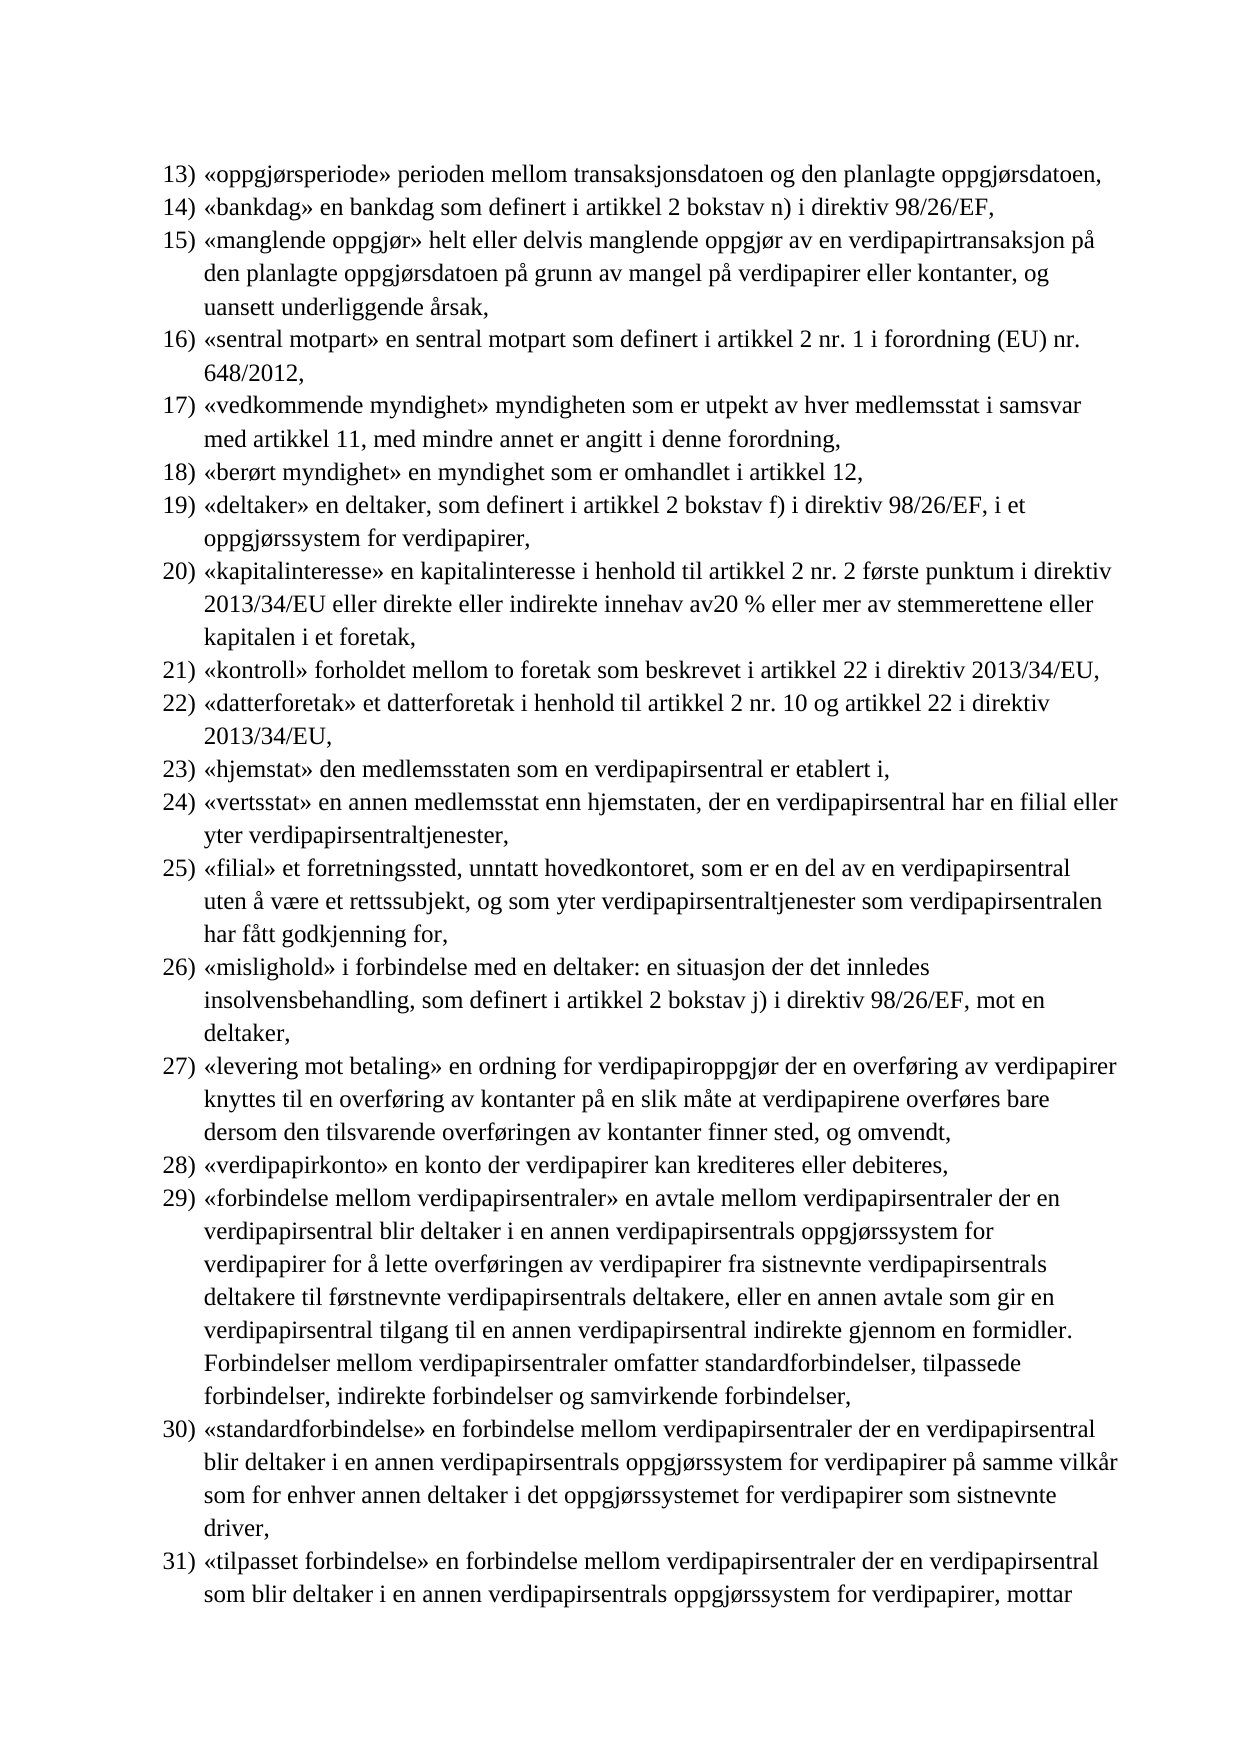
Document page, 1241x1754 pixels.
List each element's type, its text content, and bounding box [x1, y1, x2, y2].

list 17) «vedkommende myndighet» myndigheten som er utpekt av hver medlemsstat i samsvar med artikkel 11, med mindre annet er angitt i denne forordning, [162, 391, 1119, 452]
list 16) «sentral motpart» en sentral motpart som definert i artikkel 2 nr. 1 i forordning (EU) nr. 648/2012, [162, 324, 1119, 386]
list 25) «filial» et forretningssted, unntatt hovedkontoret, som er en del av en verdipapirsentral uten å være et rettssubjekt, og som yter verdipapirsentraltjenester som verdipapirsentralen har fått godkjenning for, [162, 853, 1119, 948]
list 20) «kapitalinteresse» en kapitalinteresse i henhold til artikkel 2 nr. 2 første punktum i direktiv 2013/34/EU eller direkte eller indirekte innehav av20 % eller mer av stemmerettene eller kapitalen i et foretak, [162, 556, 1119, 651]
list 21) «kontroll» forholdet mellom to foretak som beskrevet i artikkel 22 i direktiv 2013/34/EU, [162, 655, 1119, 683]
list 15) «manglende oppgjør» helt eller delvis manglende oppgjør av en verdipapirtransaksjon på den planlagte oppgjørsdatoen på grunn av mangel på verdipapirer eller kontanter, og uansett underliggende årsak, [162, 226, 1119, 320]
list 28) «verdipapirkonto» en konto der verdipapirer kan krediteres eller debiteres, [162, 1150, 1119, 1179]
list 27) «levering mot betaling» en ordning for verdipapiroppgjør der en overføring av verdipapirer knyttes til en overføring av kontanter på en slik måte at verdipapirene overføres bare dersom den tilsvarende overføringen av kontanter finner sted, og omvendt, [162, 1051, 1119, 1146]
list 22) «datterforetak» et datterforetak i henhold til artikkel 2 nr. 10 og artikkel 22 i direktiv 2013/34/EU, [162, 688, 1119, 749]
list 24) «vertsstat» en annen medlemsstat enn hjemstaten, der en verdipapirsentral har en filial eller yter verdipapirsentraltjenester, [162, 787, 1119, 849]
list 18) «berørt myndighet» en myndighet som er omhandlet i artikkel 12, [162, 457, 1119, 485]
list 30) «standardforbindelse» en forbindelse mellom verdipapirsentraler der en verdipapirsentral blir deltaker i en annen verdipapirsentrals oppgjørssystem for verdipapirer på samme vilkår som for enhver annen deltaker i det oppgjørssystemet for verdipapirer som sistnevnte driver, [162, 1414, 1119, 1542]
list 26) «mislighold» i forbindelse med en deltaker: en situasjon der det innledes insolvensbehandling, som definert i artikkel 2 bokstav j) i direktiv 98/26/EF, mot en deltaker, [162, 952, 1119, 1047]
list 29) «forbindelse mellom verdipapirsentraler» en avtale mellom verdipapirsentraler der en verdipapirsentral blir deltaker i en annen verdipapirsentrals oppgjørssystem for verdipapirer for å lette overføringen av verdipapirer fra sistnevnte verdipapirsentrals deltakere til førstnevnte verdipapirsentrals deltakere, eller en annen avtale som gir en verdipapirsentral tilgang til en annen verdipapirsentral indirekte gjennom en formidler. Forbindelser mellom verdipapirsentraler omfatter standardforbindelser, tilpassede forbindelser, indirekte forbindelser og samvirkende forbindelser, [162, 1183, 1119, 1410]
list 13) «oppgjørsperiode» perioden mellom transaksjonsdatoen og den planlagte oppgjørsdatoen, [162, 159, 1119, 188]
list 14) «bankdag» en bankdag som definert i artikkel 2 bokstav n) i direktiv 98/26/EF, [162, 192, 1119, 221]
list 19) «deltaker» en deltaker, som definert i artikkel 2 bokstav f) i direktiv 98/26/EF, i et oppgjørssystem for verdipapirer, [162, 490, 1119, 551]
list 23) «hjemstat» den medlemsstaten som en verdipapirsentral er etablert i, [162, 754, 1119, 783]
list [162, 1546, 1119, 1608]
